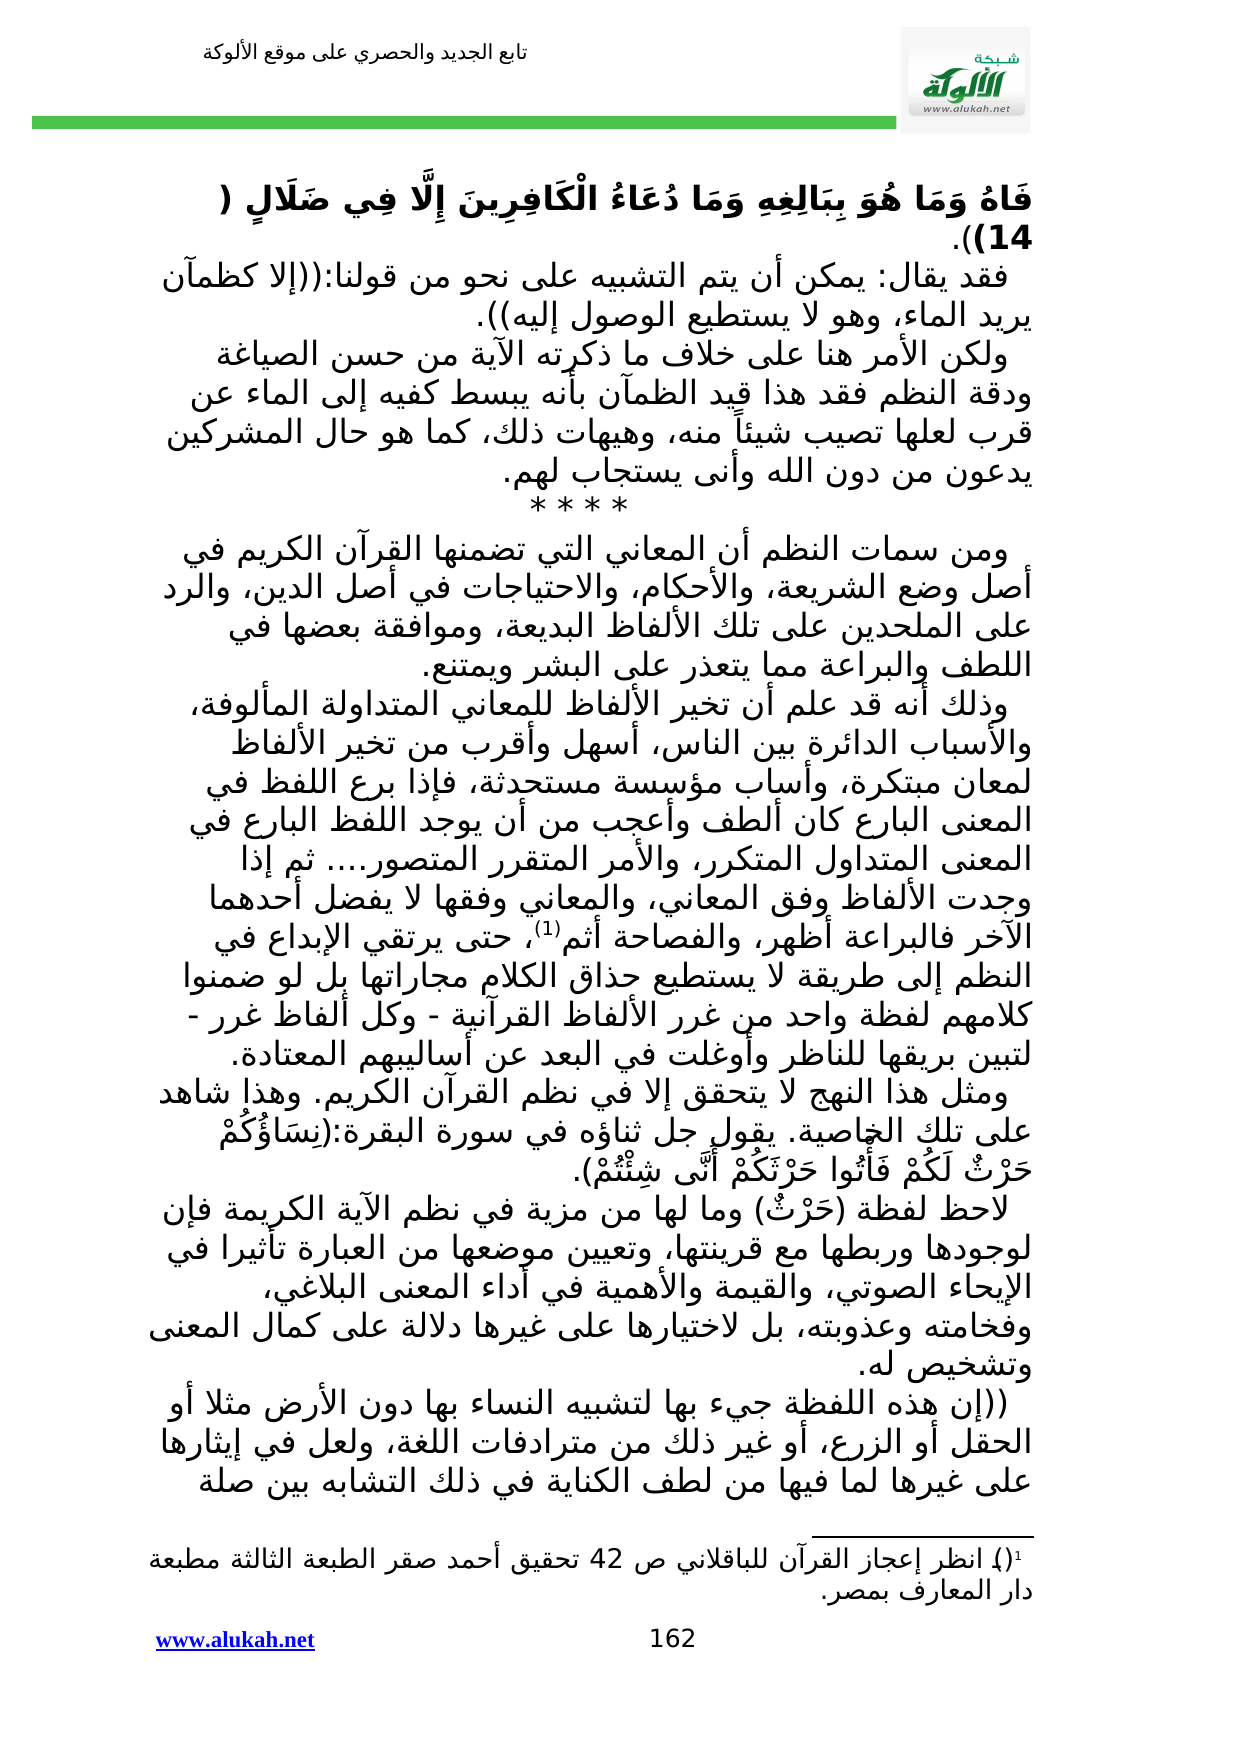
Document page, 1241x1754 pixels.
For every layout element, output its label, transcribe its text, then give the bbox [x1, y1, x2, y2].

text ولكن الأمر هنا على خلاف ما ذكرته الآية من حسن الصياغة ودقة النظم فقد هذا قيد الظمآن بأنه يبسط كفيه إلى الماء عن قرب لعلها تصيب شيئاً منه، وهيهات ذلك، كما هو حال المشركين يدعون من دون الله وأنى يستجاب لهم. [148, 335, 1033, 490]
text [148, 1384, 1033, 1500]
text وذلك أنه قد علم أن تخير الألفاظ للمعاني المتداولة المألوفة، والأسباب الدائرة بين الناس، أسهل وأقرب من تخير الألفاظ لمعان مبتكرة، وأساب مؤسسة مستحدثة، فإذا برع اللفظ في المعنى البارع كان ألطف وأعجب من أن يوجد اللفظ البارع في المعنى المتداول المتكرر، والأمر المتقرر المتصور.... ثم إذا وجدت الألفاظ وفق المعاني، والمعاني وفقها لا يفضل أحدهما الآخر فالبراعة أظهر، والفصاحة أثم()، حتى يرتقي الإبداع في النظم إلى طريقة لا يستطيع حذاق الكلام مجاراتها بل لو ضمنوا كلامهم لفظة واحد من غرر الألفاظ القرآنية - وكل ألفاظ غرر - لتبين بريقها للناظر وأوغلت في البعد عن أساليبهم المعتادة. [148, 684, 1033, 1073]
text فقد يقال: يمكن أن يتم التشبيه على نحو من قولنا:((إلا كظمآن يريد الماء، وهو لا يستطيع الوصول إليه)). [148, 257, 1033, 335]
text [148, 179, 1033, 257]
text لاحظ لفظة ﴿حَرْثٌ﴾ وما لها من مزية في نظم الآية الكريمة فإن لوجودها وربطها مع قرينتها، وتعيين موضعها من العبارة تأثيرا في الإيحاء الصوتي، والقيمة والأهمية في أداء المعنى البلاغي، وفخامته وعذوبته، بل لاختيارها على غيرها دلالة على كمال المعنى وتشخيص له. [148, 1189, 1033, 1384]
text ومن سمات النظم أن المعاني التي تضمنها القرآن الكريم في أصل وضع الشريعة، والأحكام، والاحتياجات في أصل الدين، والرد على الملحدين على تلك الألفاظ البديعة، وموافقة بعضها في اللطف والبراعة مما يتعذر على البشر ويمتنع. [148, 529, 1033, 684]
text ومثل هذا النهج لا يتحقق إلا في نظم القرآن الكريم. وهذا شاهد على تلك الخاصية. يقول جل ثناؤه في سورة البقرة:﴿نِسَاؤُكُمْ حَرْثٌ لَكُمْ فَأْتُوا حَرْثَكُمْ أَنَّى شِئْتُمْ﴾. [148, 1073, 1033, 1189]
text * * * * [148, 490, 1033, 529]
